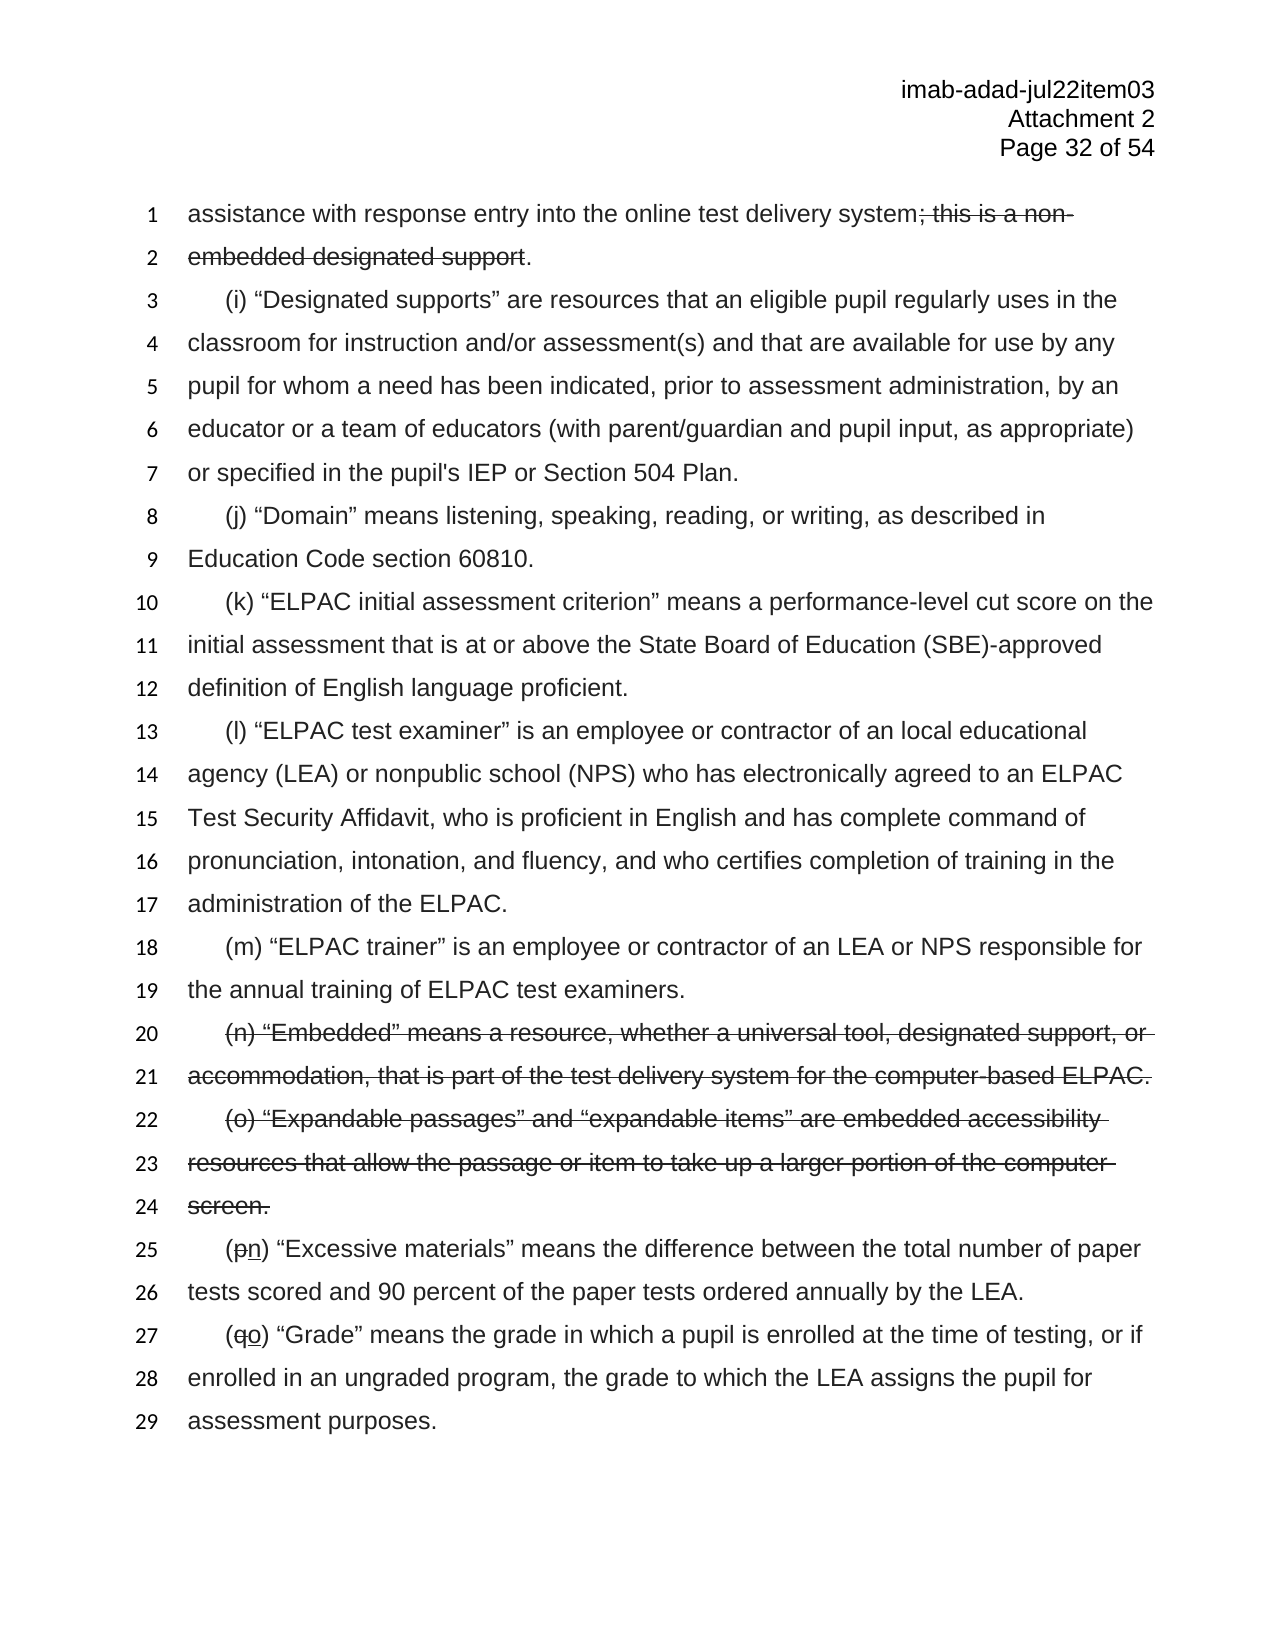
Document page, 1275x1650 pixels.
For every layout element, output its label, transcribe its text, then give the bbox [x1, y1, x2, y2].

text (m) “ELPAC trainer” is an employee or contractor of an LEA or NPS responsible for the annual training of ELPAC test examiners. [187, 932, 1155, 1004]
text (n) “Embedded” means a resource, whether a universal tool, designated support, or accommodation, that is part of the test delivery system for the computer-based ELPAC. [187, 1018, 1155, 1090]
text (k) “ELPAC initial assessment criterion” means a performance-level cut score on the initial assessment that is at or above the State Board of Education (SBE)-approved definition of English language proficient. [187, 587, 1155, 702]
text (o) “Expandable passages” and “expandable items” are embedded accessibility resources that allow the passage or item to take up a larger portion of the computer screen. [187, 1104, 1155, 1219]
text (j) “Domain” means listening, speaking, reading, or writing, as described in Education Code section 60810. [187, 501, 1155, 572]
text (l) “ELPAC test examiner” is an employee or contractor of an local educational agency (LEA) or nonpublic school (NPS) who has electronically agreed to an ELPAC Test Security Affidavit, who is proficient in English and has complete command of pronunciation, intonation, and fluency, and who certifies completion of training in the administration of the ELPAC. [187, 716, 1155, 917]
text (i) “Designated supports” are resources that an eligible pupil regularly uses in the classroom for instruction and/or assessment(s) and that are available for use by any pupil for whom a need has been indicated, prior to assessment administration, by an educator or a team of educators (with parent/guardian and pupil input, as appropriate) or specified in the pupil's IEP or Section 504 Plan. [187, 285, 1155, 486]
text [187, 199, 1155, 271]
text (qo) “Grade” means the grade in which a pupil is enrolled at the time of testing, or if enrolled in an ungraded program, the grade to which the LEA assigns the pupil for assessment purposes. [187, 1320, 1155, 1435]
text (pn) “Excessive materials” means the difference between the total number of paper tests scored and 90 percent of the paper tests ordered annually by the LEA. [187, 1234, 1155, 1306]
